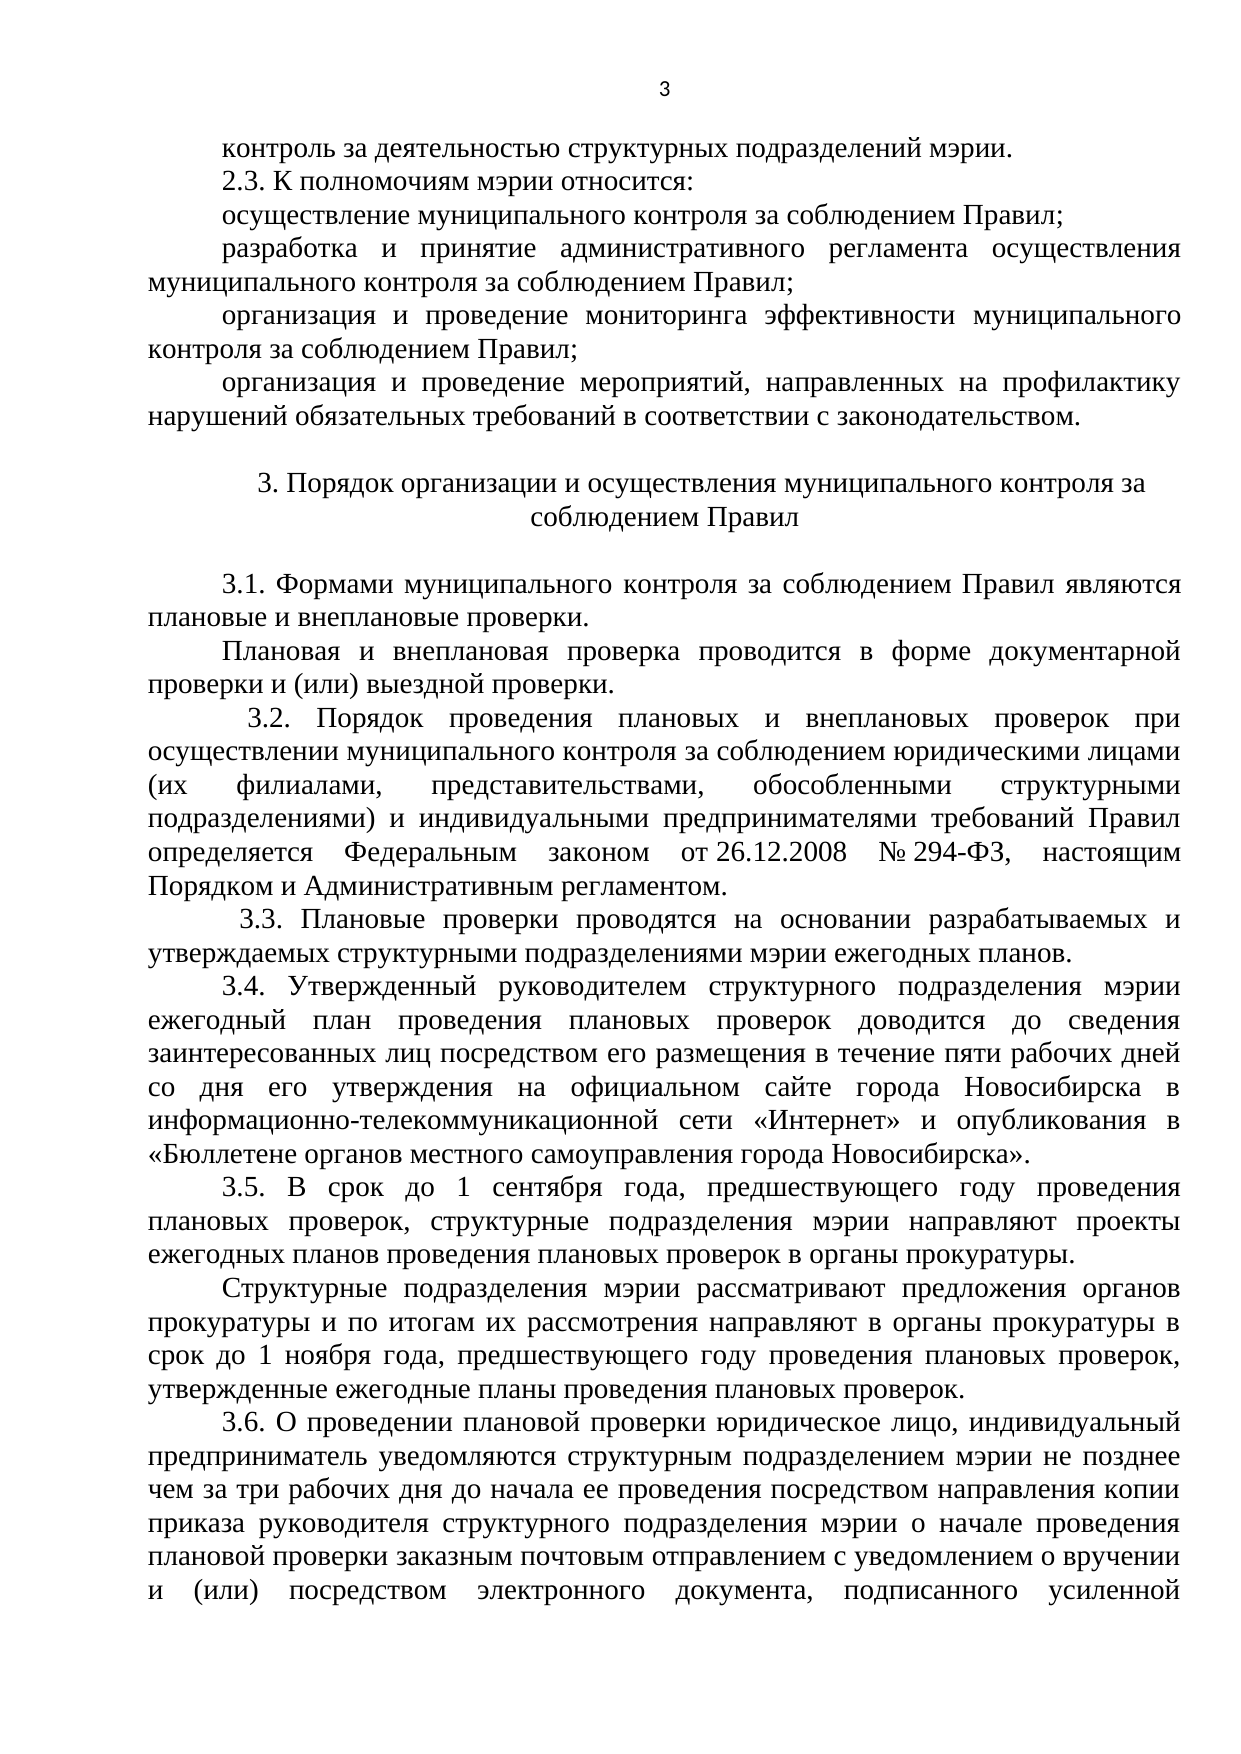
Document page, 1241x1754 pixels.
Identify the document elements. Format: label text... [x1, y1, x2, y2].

text 3. Порядок организации и осуществления муниципального контроля за соблюдением Правил [148, 465, 1181, 532]
text контроль за деятельностью структурных подразделений мэрии. [148, 130, 1181, 163]
text Плановая и внеплановая проверка проводится в форме документарной проверки и (или) выездной проверки. [148, 633, 1181, 700]
text организация и проведение мероприятий, направленных на профилактику нарушений обязательных требований в соответствии с законодательством. [148, 364, 1181, 432]
text разработка и принятие административного регламента осуществления муниципального контроля за соблюдением Правил; [148, 230, 1181, 297]
text 3.1. Формами муниципального контроля за соблюдением Правил являются плановые и внеплановые проверки. [148, 566, 1181, 633]
text 2.3. К полномочиям мэрии относится: [148, 163, 1181, 197]
text организация и проведение мониторинга эффективности муниципального контроля за соблюдением Правил; [148, 297, 1181, 364]
text осуществление муниципального контроля за соблюдением Правил; [148, 197, 1181, 230]
text Структурные подразделения мэрии рассматривают предложения органов прокуратуры и по итогам их рассмотрения направляют в органы прокуратуры в срок до 1 ноября года, предшествующего году проведения плановых проверок, утвержденные ежегодные планы проведения плановых проверок. [148, 1270, 1181, 1404]
text 3.3. Плановые проверки проводятся на основании разрабатываемых и утверждаемых структурными подразделениями мэрии ежегодных планов. [148, 901, 1181, 968]
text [148, 1404, 1181, 1606]
text 3.4. Утвержденный руководителем структурного подразделения мэрии ежегодный план проведения плановых проверок доводится до сведения заинтересованных лиц посредством его размещения в течение пяти рабочих дней со дня его утверждения на официальном сайте города Новосибирска в информационно-телекоммуникационной сети «Интернет» и опубликования в «Бюллетене органов местного самоуправления города Новосибирска». [148, 968, 1181, 1169]
text 3.2. Порядок проведения плановых и внеплановых проверок при осуществлении муниципального контроля за соблюдением юридическими лицами (их филиалами, представительствами, обособленными структурными подразделениями) и индивидуальными предпринимателями требований Правил определяется Федеральным законом от 26.12.2008 № 294-ФЗ, настоящим Порядком и Административным регламентом. [148, 700, 1181, 901]
text 3.5. В срок до 1 сентября года, предшествующего году проведения плановых проверок, структурные подразделения мэрии направляют проекты ежегодных планов проведения плановых проверок в органы прокуратуры. [148, 1169, 1181, 1270]
